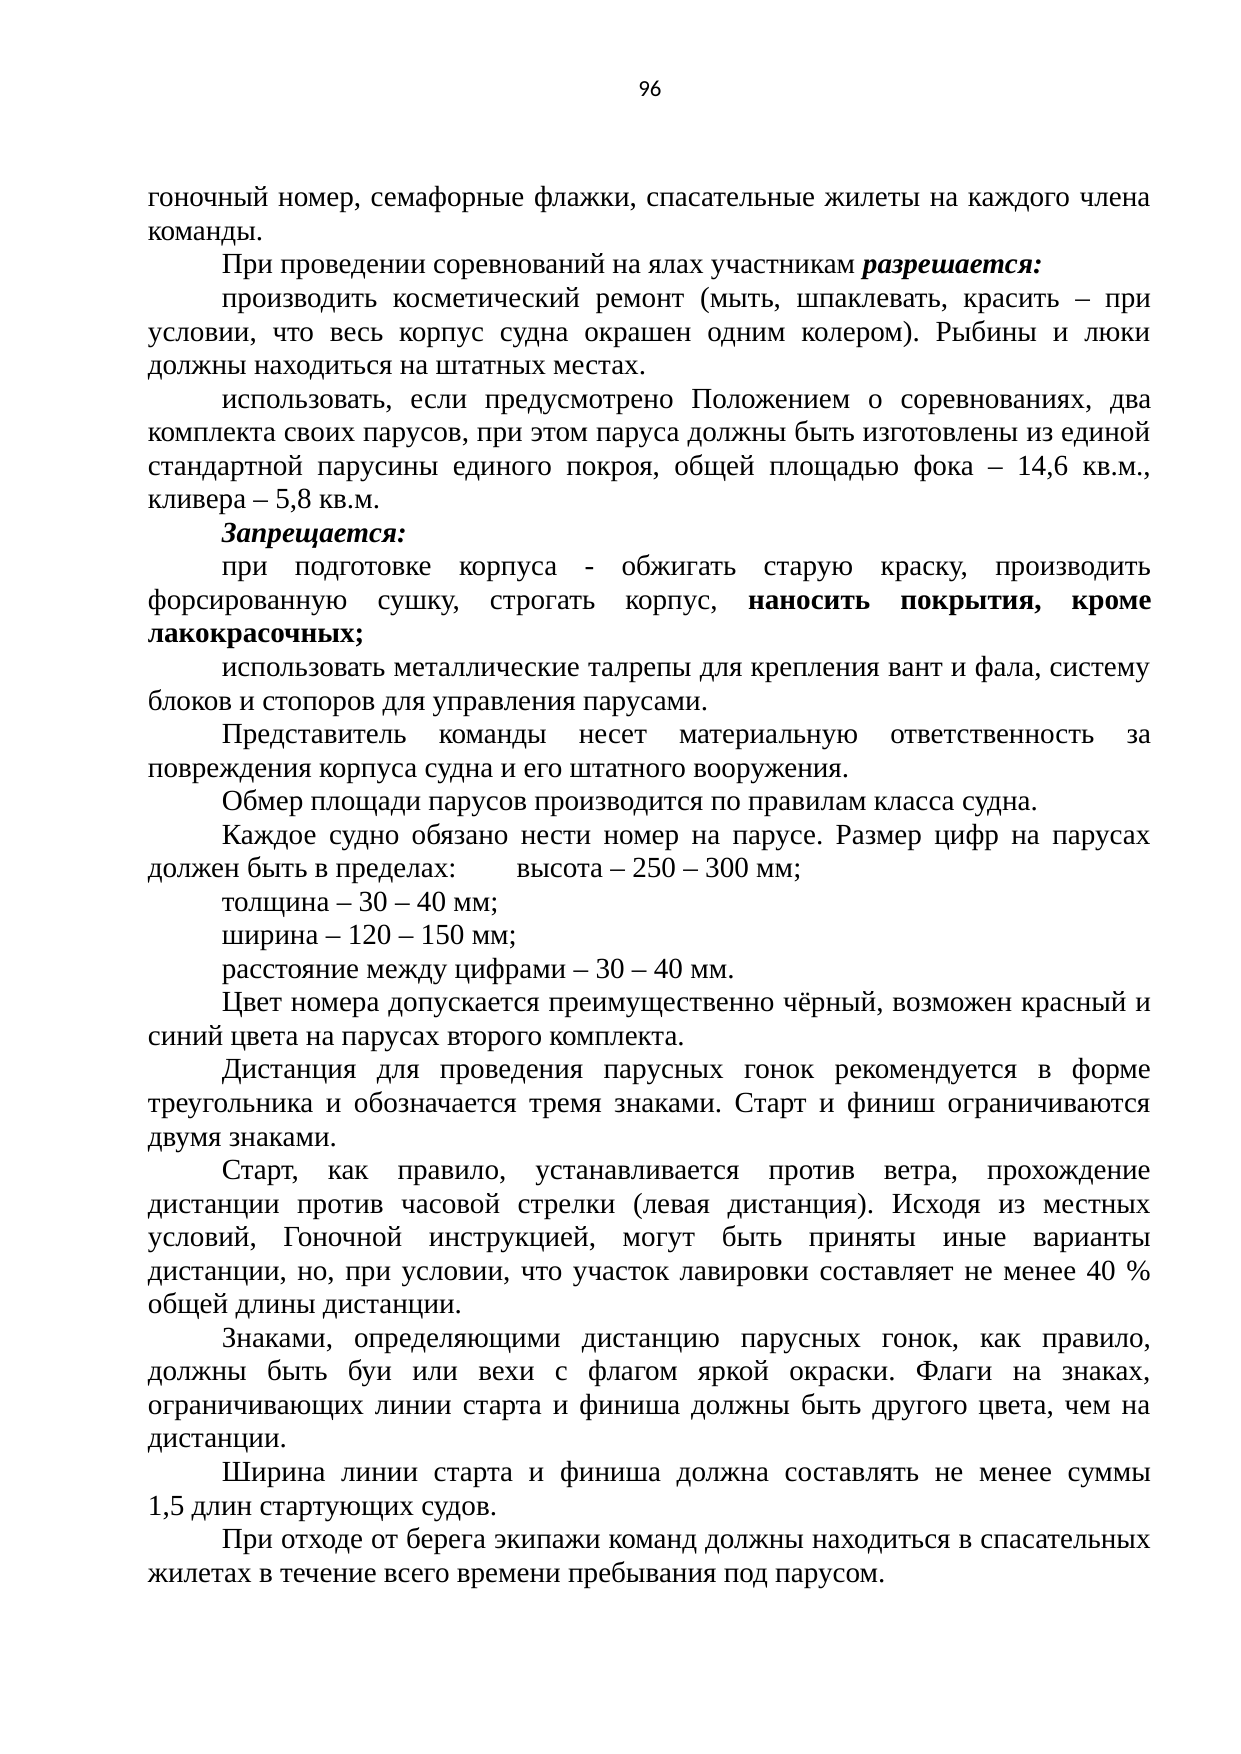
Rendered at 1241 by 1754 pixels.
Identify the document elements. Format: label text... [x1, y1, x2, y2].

text Знаками, определяющими дистанцию парусных гонок, как правило, должны быть буи или вехи с флагом яркой окраски. Флаги на знаках, ограничивающих линии старта и финиша должны быть другого цвета, чем на дистанции. [148, 1320, 1152, 1454]
text ширина – 120 – 150 мм; [148, 917, 1152, 951]
text Обмер площади парусов производится по правилам класса судна. [148, 783, 1152, 817]
text Ширина линии старта и финиша должна составлять не менее суммы 1,5 длин стартующих судов. [148, 1454, 1152, 1521]
text толщина – 30 – 40 мм; [148, 884, 1152, 917]
text использовать металлические талрепы для крепления вант и фала, систему блоков и стопоров для управления парусами. [148, 649, 1152, 716]
text Старт, как правило, устанавливается против ветра, прохождение дистанции против часовой стрелки (левая дистанция). Исходя из местных условий, Гоночной инструкцией, могут быть приняты иные варианты дистанции, но, при условии, что участок лавировки составляет не менее 40 % общей длины дистанции. [148, 1152, 1152, 1320]
text Дистанция для проведения парусных гонок рекомендуется в форме треугольника и обозначается тремя знаками. Старт и финиш ограничиваются двумя знаками. [148, 1052, 1152, 1152]
text При отходе от берега экипажи команд должны находиться в спасательных жилетах в течение всего времени пребывания под парусом. [148, 1521, 1152, 1588]
text Представитель команды несет материальную ответственность за повреждения корпуса судна и его штатного вооружения. [148, 716, 1152, 783]
text использовать, если предусмотрено Положением о соревнованиях, два комплекта своих парусов, при этом паруса должны быть изготовлены из единой стандартной парусины единого покроя, общей площадью фока – 14,6 кв.м., кливера – 5,8 кв.м. [148, 381, 1152, 515]
text Запрещается: [148, 515, 1152, 548]
text При проведении соревнований на ялах участникам разрешается: [148, 247, 1152, 280]
text Цвет номера допускается преимущественно чёрный, возможен красный и синий цвета на парусах второго комплекта. [148, 984, 1152, 1052]
text при подготовке корпуса - обжигать старую краску, производить форсированную сушку, строгать корпус, наносить покрытия, кроме лакокрасочных; [148, 548, 1152, 649]
text Каждое судно обязано нести номер на парусе. Размер цифр на парусах должен быть в пределах: высота – 250 – 300 мм; [148, 817, 1152, 884]
text производить косметический ремонт (мыть, шпаклевать, красить – при условии, что весь корпус судна окрашен одним колером). Рыбины и люки должны находиться на штатных местах. [148, 280, 1152, 381]
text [148, 179, 1152, 247]
text расстояние между цифрами – 30 – 40 мм. [148, 951, 1152, 984]
